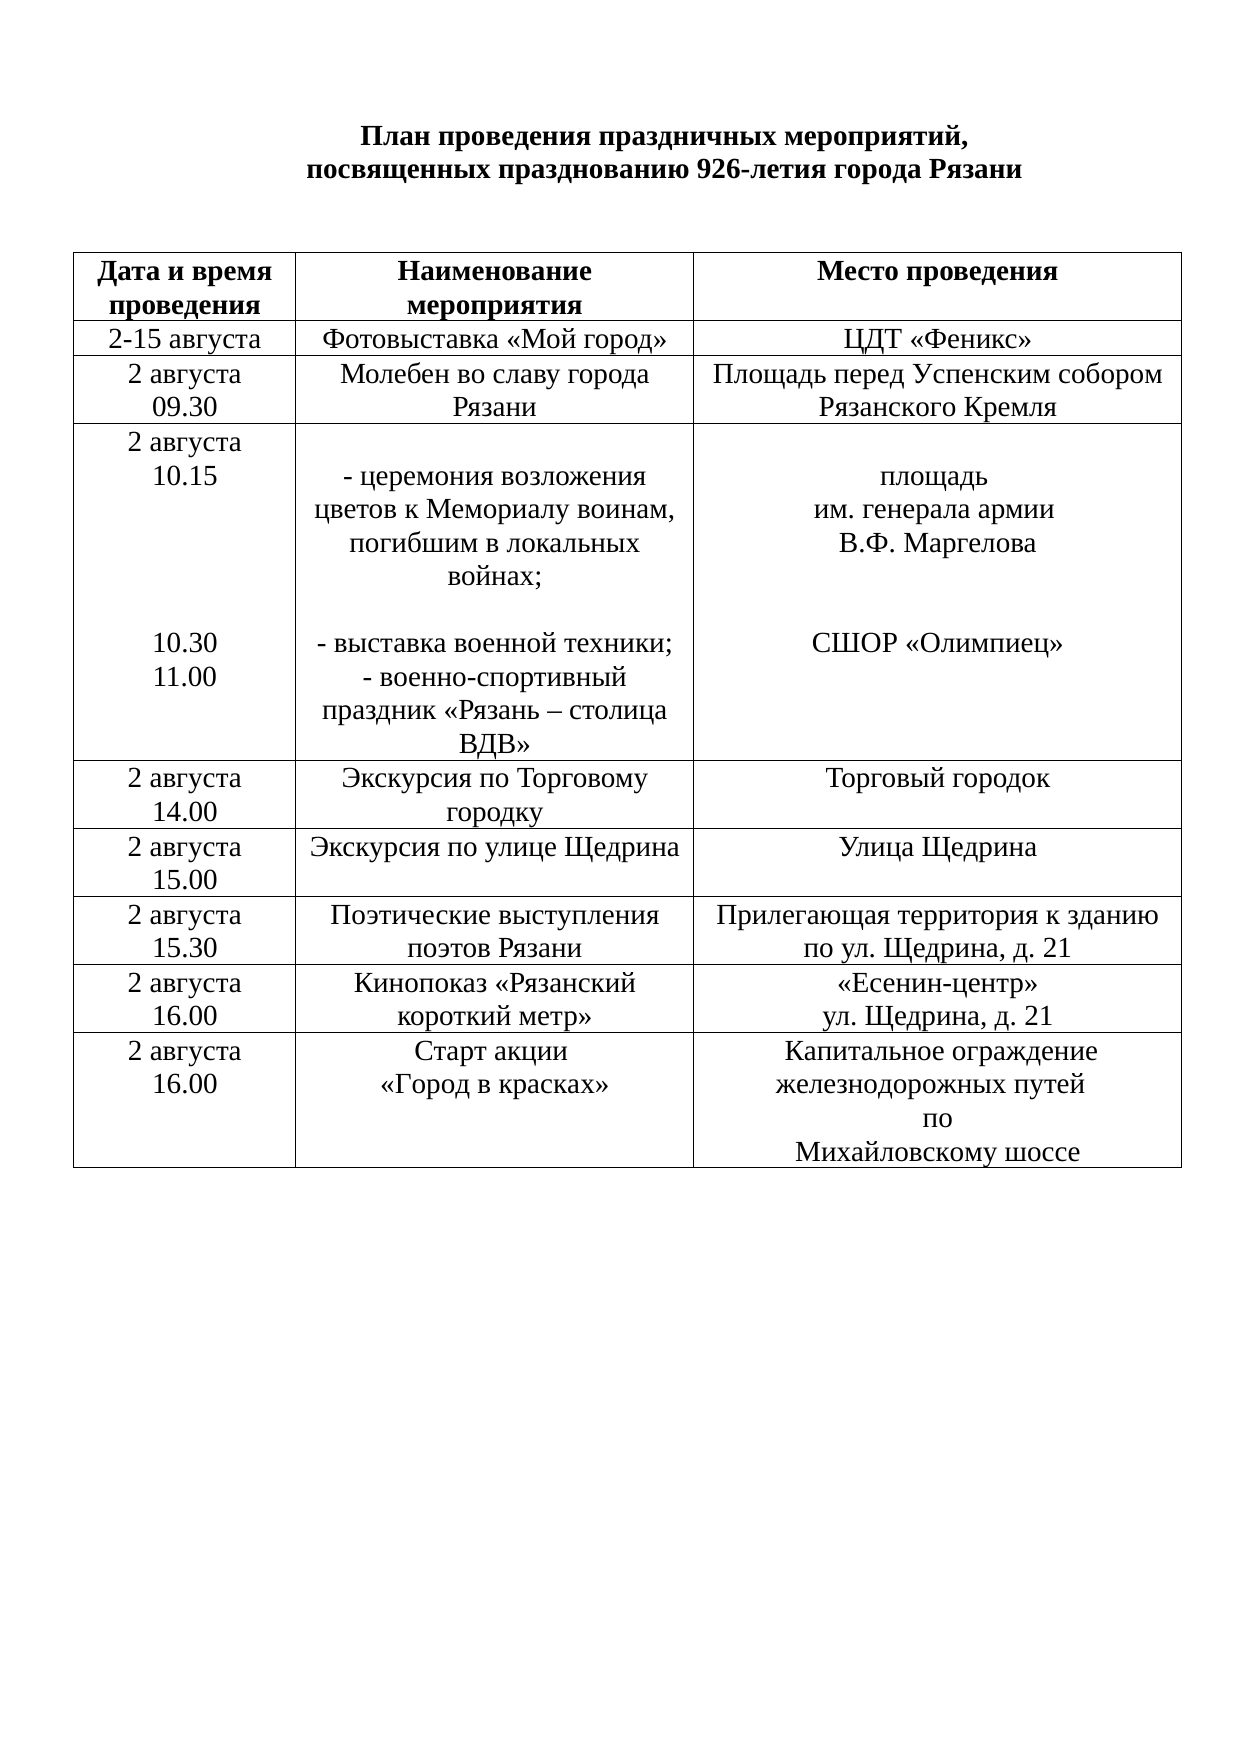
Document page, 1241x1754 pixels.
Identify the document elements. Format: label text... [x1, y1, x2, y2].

table_cell 2-15 августа [74, 321, 295, 355]
table_cell Экскурсия по улице Щедрина [296, 829, 693, 896]
table_cell Торговый городок [694, 761, 1181, 828]
table_cell Поэтические выступления поэтов Рязани [296, 897, 693, 964]
table_cell 2 августа 15.00 [74, 829, 295, 896]
table_cell 2 августа 09.30 [74, 356, 295, 423]
table_cell 2 августа 14.00 [74, 761, 295, 828]
table_cell - церемония возложения цветов к Мемориалу воинам, погибшим в локальных войнах; - выставка военной техники; - военно-спортивный праздник «Рязань – столица ВДВ» [296, 424, 693, 759]
table_header Наименование мероприятия [296, 253, 693, 320]
text План проведения праздничных мероприятий, [177, 118, 1152, 152]
table_cell 2 августа 10.15 10.30 11.00 [74, 424, 295, 759]
table_cell Старт акции «Город в красках» [296, 1033, 693, 1167]
table_cell Улица Щедрина [694, 829, 1181, 896]
table_cell Молебен во славу города Рязани [296, 356, 693, 423]
table_cell 2 августа 16.00 [74, 965, 295, 1032]
table_cell ЦДТ «Феникс» [694, 321, 1181, 355]
table_cell Прилегающая территория к зданию по ул. Щедрина, д. 21 [694, 897, 1181, 964]
table_cell Экскурсия по Торговому городку [296, 761, 693, 828]
table_cell Фотовыставка «Мой город» [296, 321, 693, 355]
table_header Место проведения [694, 253, 1181, 320]
table_cell 2 августа 16.00 [74, 1033, 295, 1167]
text посвященных празднованию 926-летия города Рязани [177, 152, 1152, 185]
table_cell 2 августа 15.30 [74, 897, 295, 964]
table_header Дата и время проведения [74, 253, 295, 320]
table_cell Капитальное ограждение железнодорожных путей по Михайловскому шоссе [694, 1033, 1181, 1167]
table_cell площадь им. генерала армии В.Ф. Маргелова СШОР «Олимпиец» [694, 424, 1181, 759]
table_cell Кинопоказ «Рязанский короткий метр» [296, 965, 693, 1032]
table_cell Площадь перед Успенским собором Рязанского Кремля [694, 356, 1181, 423]
table_cell «Есенин-центр» ул. Щедрина, д. 21 [694, 965, 1181, 1032]
